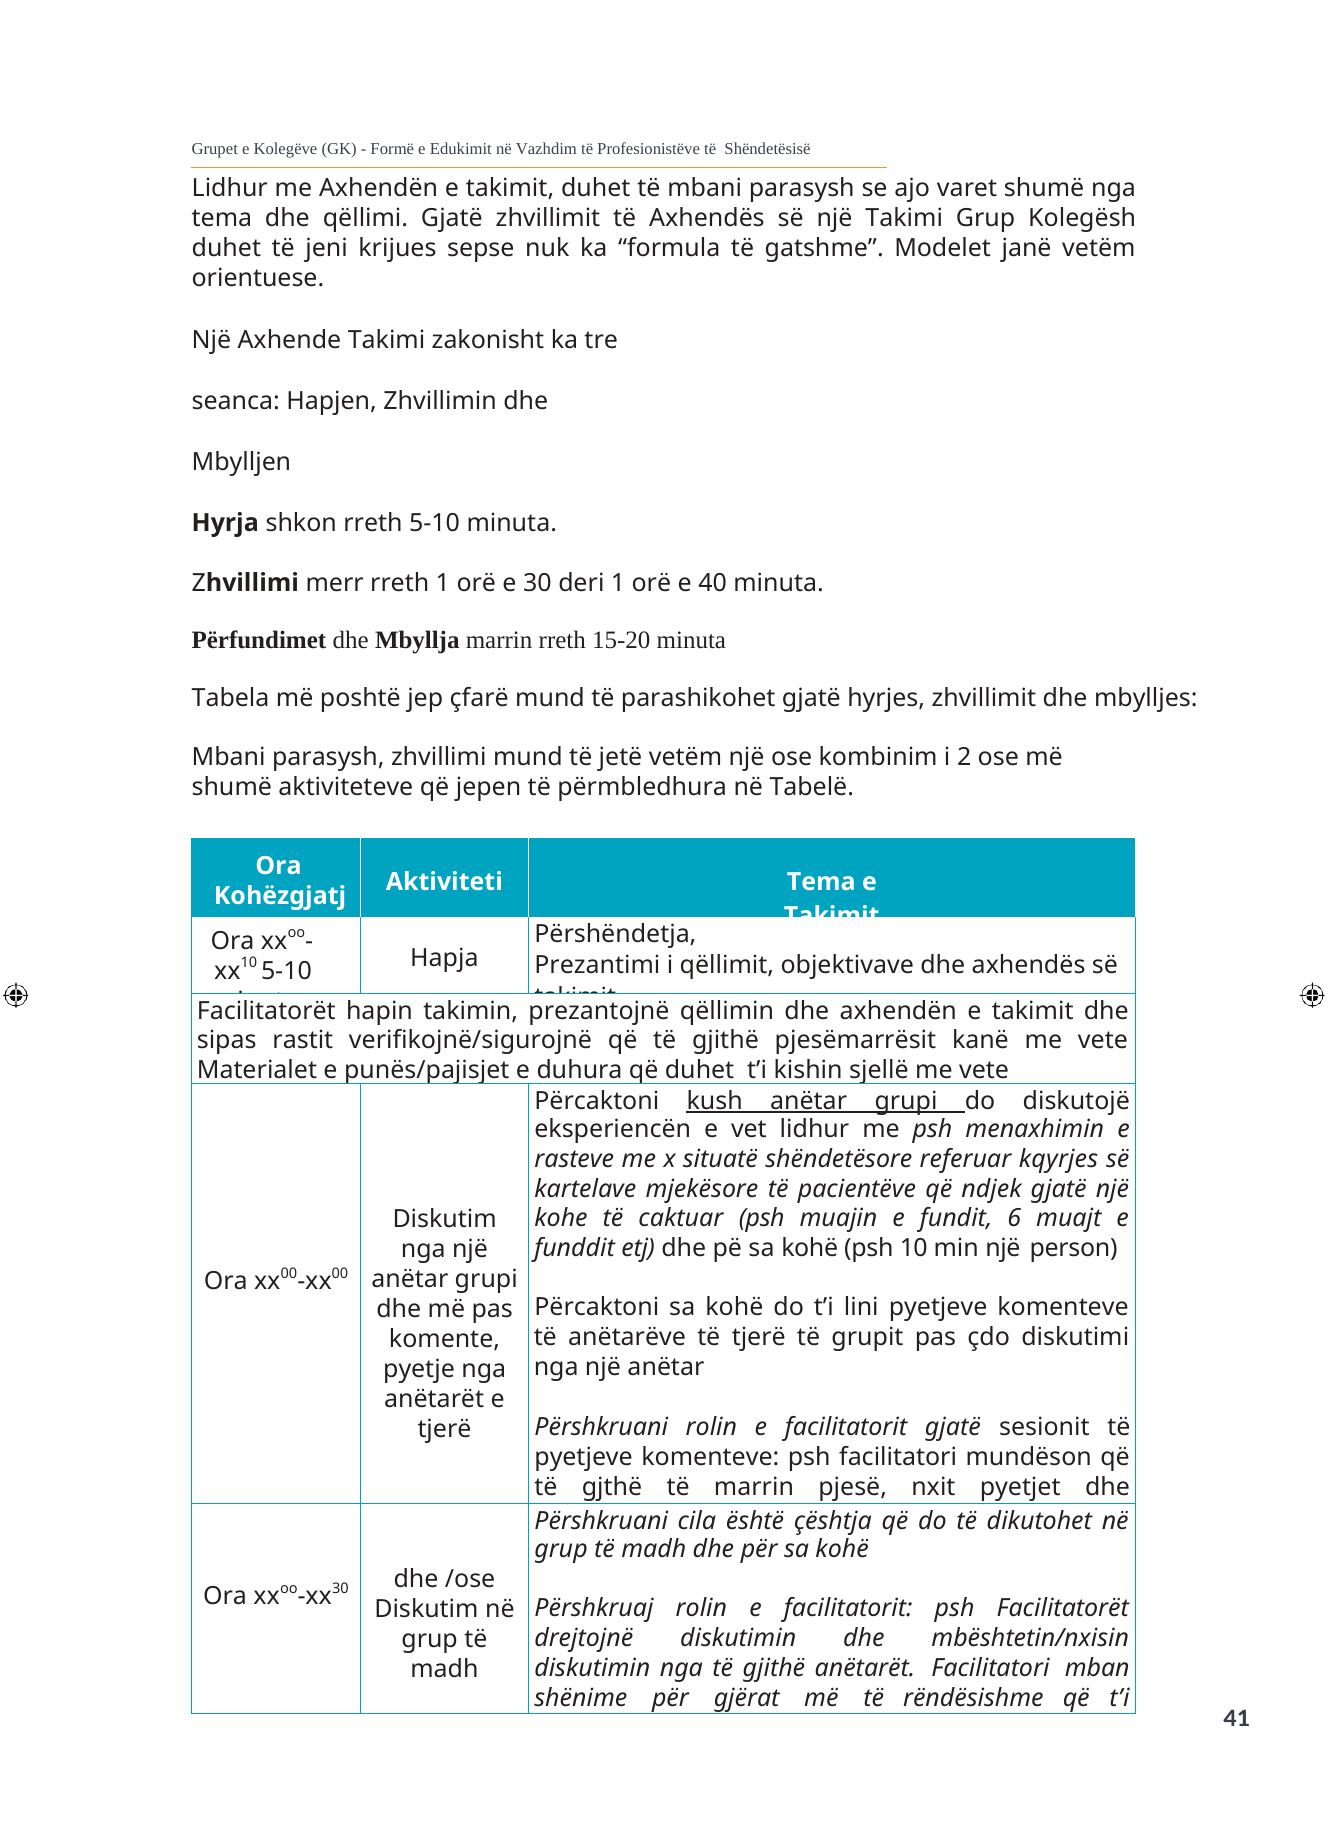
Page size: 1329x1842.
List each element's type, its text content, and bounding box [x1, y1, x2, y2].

text Lidhur me Axhendën e takimit, duhet të mbani parasysh se ajo varet shumë nga tema dhe qëllimi. Gjatë zhvillimit të Axhendës së një Takimi Grup Kolegësh duhet të jeni krijues sepse nuk ka “formula të gatshme”. Modelet janë vetëm orientuese. [191, 173, 1137, 293]
picture [1299, 982, 1325, 1008]
text Grupet e Kolegëve (GK) - Formë e Edukimit në Vazhdim të Profesionistëve të Shëndetësisë [191, 139, 1328, 158]
text Zhvillimi merr rreth 1 orë e 30 deri 1 orë e 40 minuta. [191, 565, 1328, 599]
text Një Axhende Takimi zakonisht ka tre seanca: Hapjen, Zhvillimin dhe Mbylljen [191, 322, 646, 477]
picture [2, 982, 29, 1008]
text Mbani parasysh, zhvillimi mund të jetë vetëm një ose kombinim i 2 ose më shumë aktiviteteve që jepen të përmbledhura në Tabelë. [191, 741, 1139, 801]
text Përfundimet dhe Mbyllja marrin rreth 15-20 minuta [191, 625, 1328, 654]
subtitle 41 [0, 1703, 1249, 1733]
text Hyrja shkon rreth 5-10 minuta. [191, 504, 1328, 538]
text Tabela më poshtë jep çfarë mund të parashikohet gjatë hyrjes, zhvillimit dhe mbylljes: [191, 680, 1328, 714]
